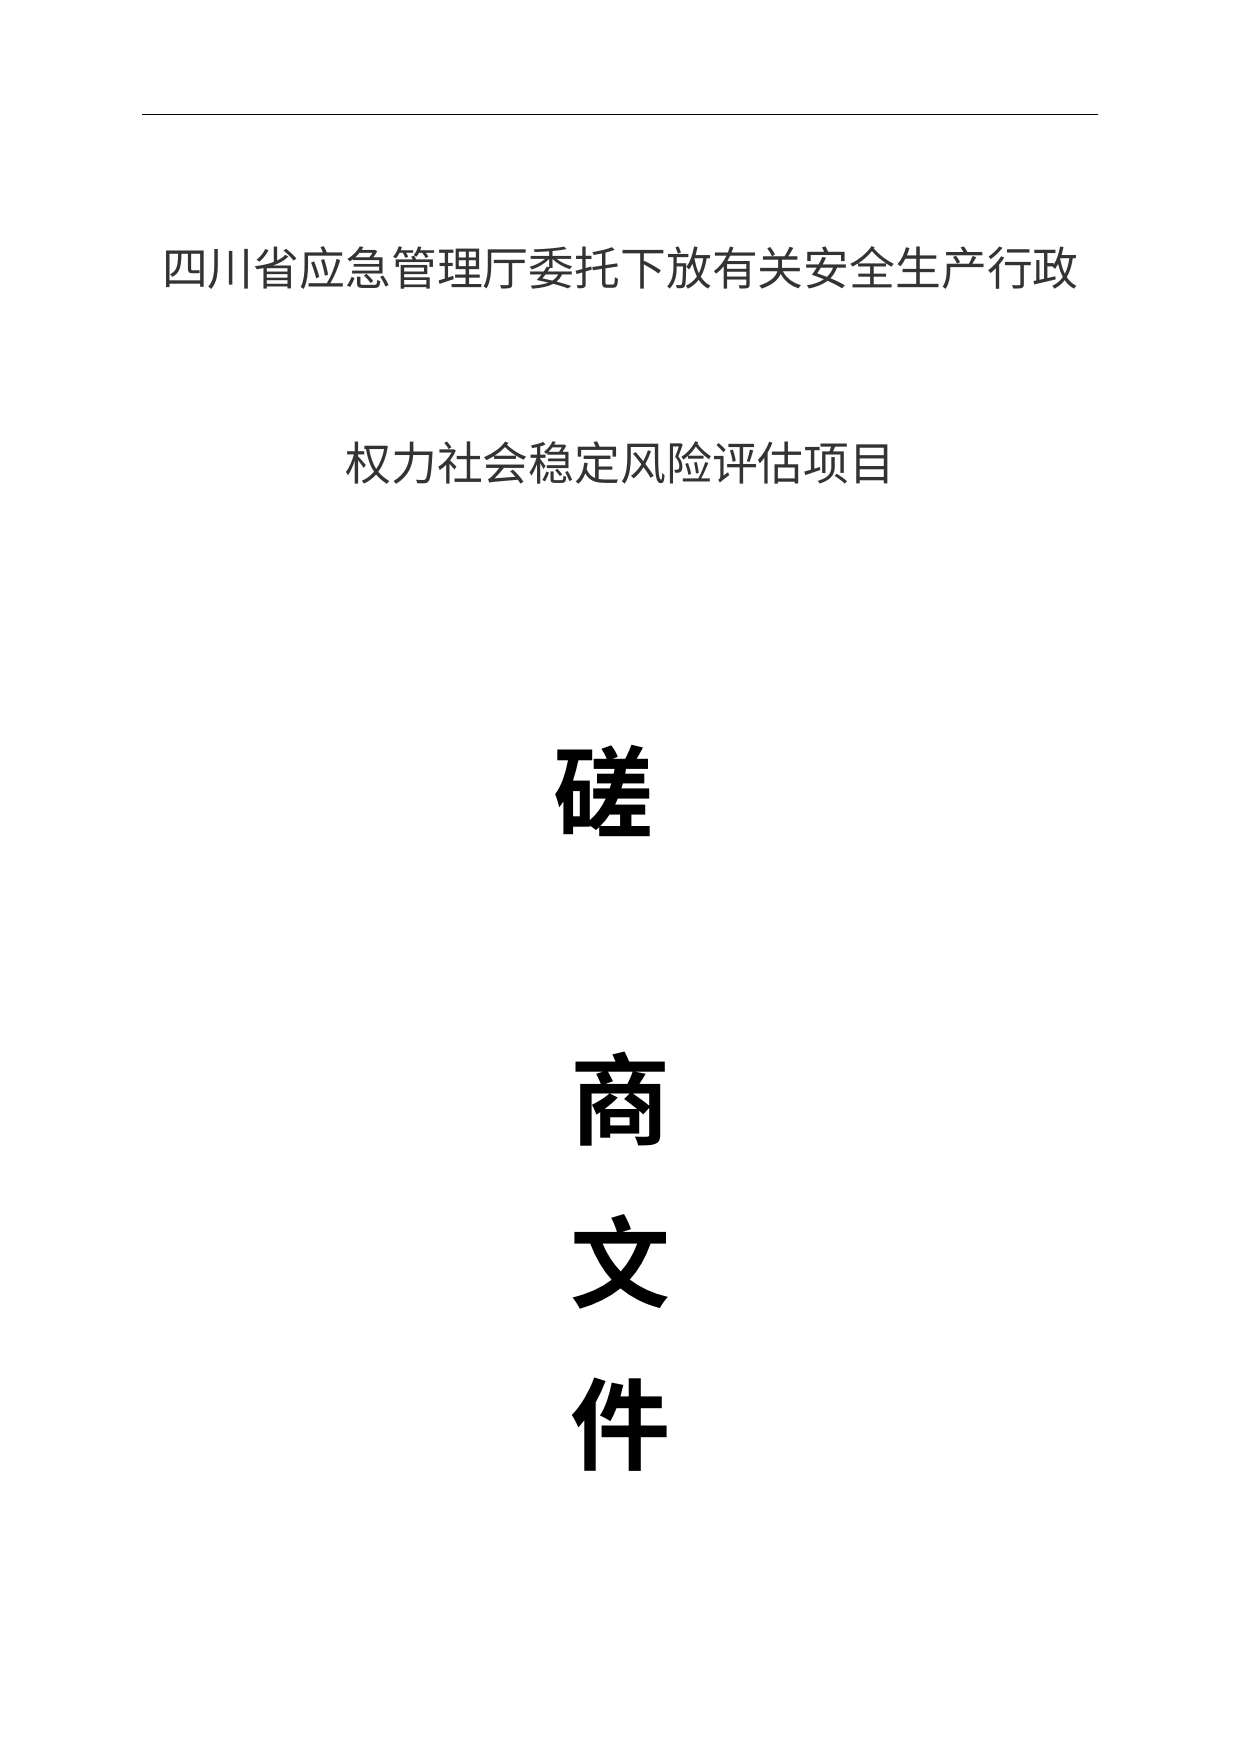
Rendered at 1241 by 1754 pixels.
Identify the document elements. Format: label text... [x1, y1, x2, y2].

text 件 [142, 1338, 1098, 1500]
text 磋 [142, 706, 1098, 868]
text 商 [142, 1013, 1098, 1175]
text 四川省应急管理厅委托下放有关安全生产行政权力社会稳定风险评估项目 [142, 217, 1098, 509]
text 文 [142, 1175, 1098, 1338]
